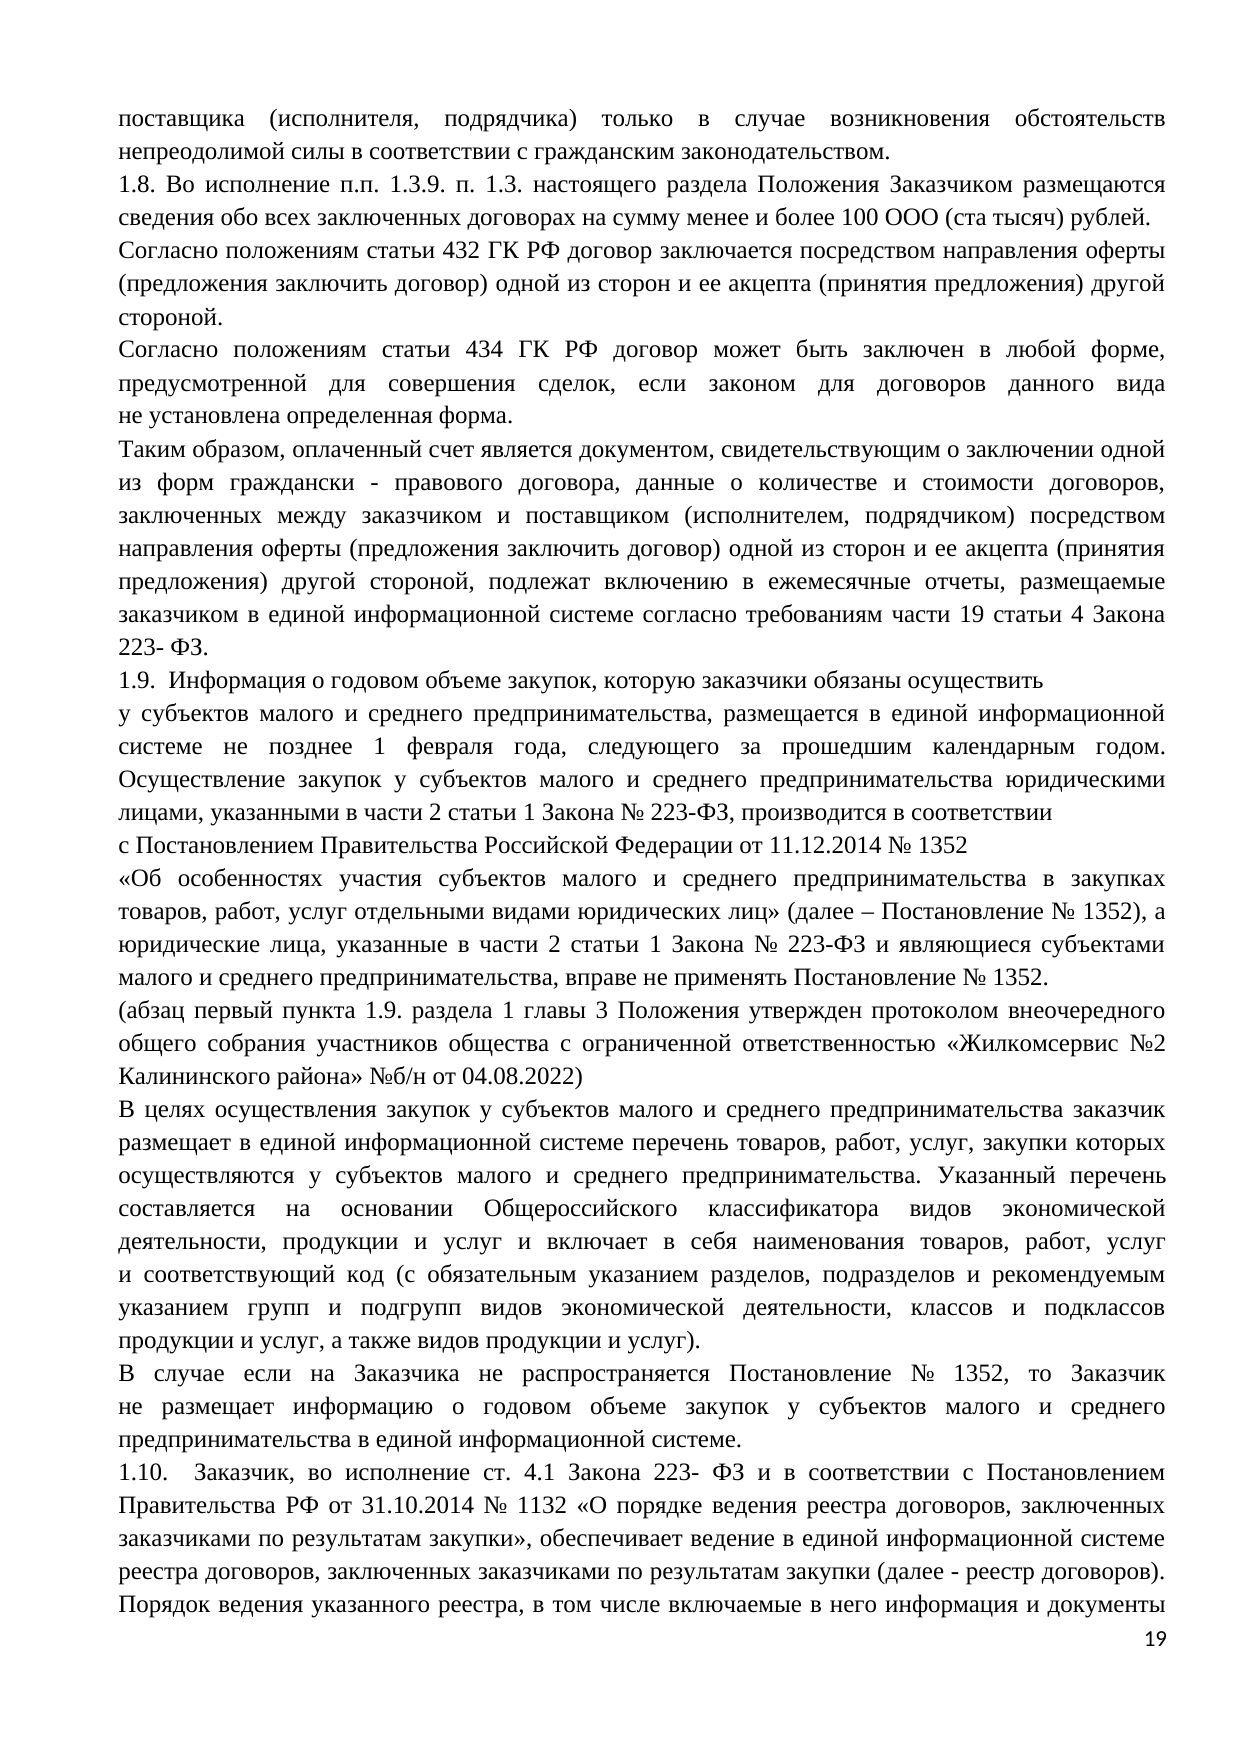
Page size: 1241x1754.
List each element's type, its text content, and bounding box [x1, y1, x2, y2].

text 1.8. Во исполнение п.п. 1.3.9. п. 1.3. настоящего раздела Положения Заказчиком размещаются сведения обо всех заключенных договорах на сумму менее и более 100 ООО (ста тысяч) рублей. [118, 169, 1167, 231]
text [118, 1457, 1167, 1618]
text Таким образом, оплаченный счет является документом, свидетельствующим о заключении одной из форм граждански - правового договора, данные о количестве и стоимости договоров, заключенных между заказчиком и поставщиком (исполнителем, подрядчиком) посредством направления оферты (предложения заключить договор) одной из сторон и ее акцепта (принятия предложения) другой стороной, подлежат включению в ежемесячные отчеты, размещаемые заказчиком в единой информационной системе согласно требованиям части 19 статьи 4 Закона 223- ФЗ. [118, 434, 1167, 661]
text 1.9. Информация о годовом объеме закупок, которую заказчики обязаны осуществить [118, 665, 1167, 693]
text у субъектов малого и среднего предпринимательства, размещается в единой информационной системе не позднее 1 февраля года, следующего за прошедшим календарным годом. Осуществление закупок у субъектов малого и среднего предпринимательства юридическими лицами, указанными в части 2 статьи 1 Закона № 223-ФЗ, производится в соответствии [118, 698, 1167, 826]
text с Постановлением Правительства Российской Федерации от 11.12.2014 № 1352 [118, 830, 1167, 859]
text «Об особенностях участия субъектов малого и среднего предпринимательства в закупках товаров, работ, услуг отдельными видами юридических лиц» (далее – Постановление № 1352), а юридические лица, указанные в части 2 статьи 1 Закона № 223-ФЗ и являющиеся субъектами малого и среднего предпринимательства, вправе не применять Постановление № 1352. [118, 863, 1167, 991]
text В целях осуществления закупок у субъектов малого и среднего предпринимательства заказчик размещает в единой информационной системе перечень товаров, работ, услуг, закупки которых осуществляются у субъектов малого и среднего предпринимательства. Указанный перечень составляется на основании Общероссийского классификатора видов экономической деятельности, продукции и услуг и включает в себя наименования товаров, работ, услуг и соответствующий код (с обязательным указанием разделов, подразделов и рекомендуемым указанием групп и подгрупп видов экономической деятельности, классов и подклассов продукции и услуг, а также видов продукции и услуг). [118, 1094, 1167, 1354]
text (абзац первый пункта 1.9. раздела 1 главы 3 Положения утвержден протоколом внеочередного общего собрания участников общества с ограниченной ответственностью «Жилкомсервис №2 Калининского района» №б/н от 04.08.2022) [118, 995, 1167, 1090]
text Согласно положениям статьи 434 ГК РФ договор может быть заключен в любой форме, предусмотренной для совершения сделок, если законом для договоров данного вида не установлена определенная форма. [118, 334, 1167, 429]
text В случае если на Заказчика не распространяется Постановление № 1352, то Заказчик не размещает информацию о годовом объеме закупок у субъектов малого и среднего предпринимательства в единой информационной системе. [118, 1358, 1167, 1453]
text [118, 103, 1167, 165]
text Согласно положениям статьи 432 ГК РФ договор заключается посредством направления оферты (предложения заключить договор) одной из сторон и ее акцепта (принятия предложения) другой стороной. [118, 236, 1167, 330]
